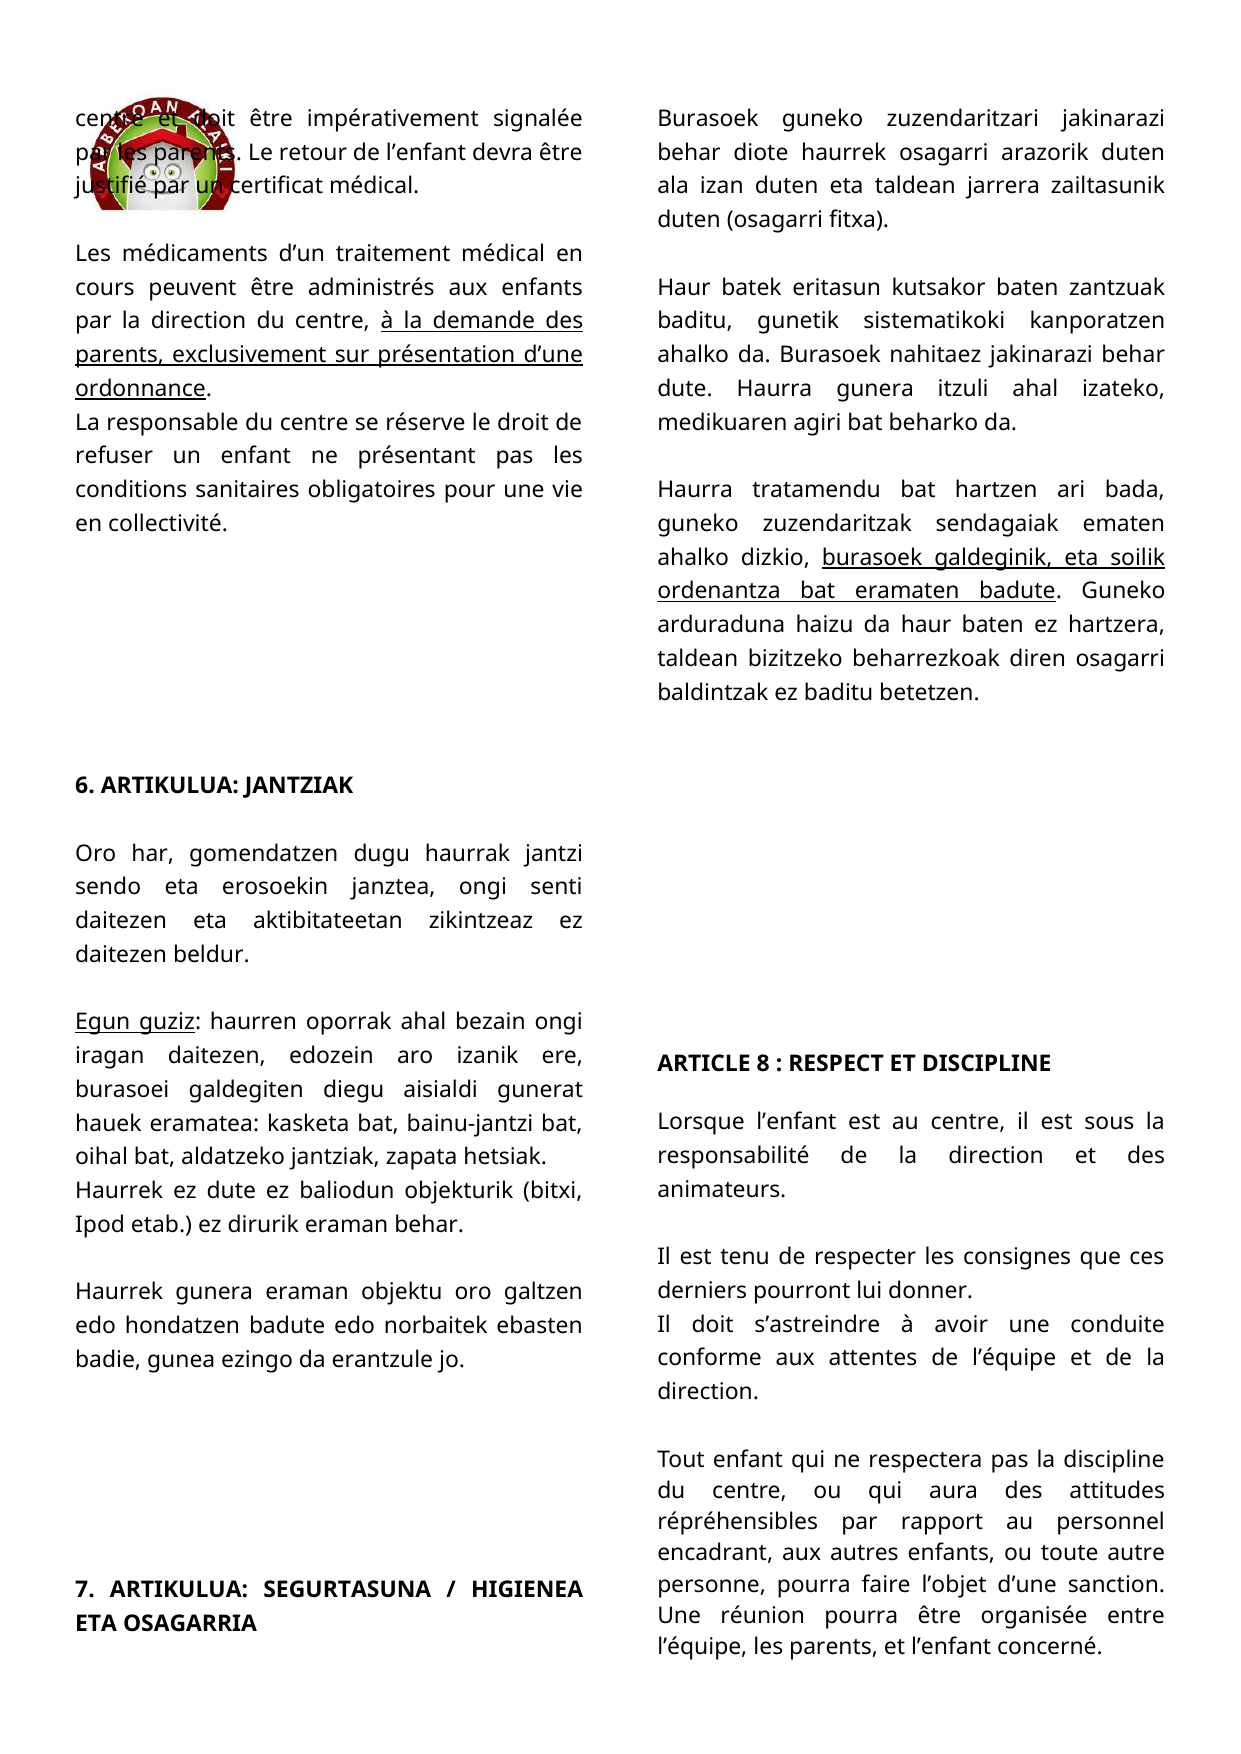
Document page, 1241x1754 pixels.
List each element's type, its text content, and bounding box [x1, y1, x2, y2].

text Haurrek ez dute ez baliodun objekturik (bitxi, Ipod etab.) ez dirurik eraman behar. [75, 1174, 583, 1239]
text Il est tenu de respecter les consignes que ces derniers pourront lui donner. [657, 1240, 1165, 1305]
text La responsable du centre se réserve le droit de refuser un enfant ne présentant pas les conditions sanitaires obligatoires pour une vie en collectivité. [75, 406, 583, 538]
text 6. ARTIKULUA: JANTZIAK [75, 769, 583, 800]
text Oro har, gomendatzen dugu haurrak jantzi sendo eta erosoekin janztea, ongi senti daitezen eta aktibitateetan zikintzeaz ez daitezen beldur. [75, 837, 583, 969]
text Haur batek eritasun kutsakor baten zantzuak baditu, gunetik sistematikoki kanporatzen ahalko da. Burasoek nahitaez jakinarazi behar dute. Haurra gunera itzuli ahal izateko, medikuaren agiri bat beharko da. [657, 271, 1165, 437]
text Egun guziz: haurren oporrak ahal bezain ongi iragan daitezen, edozein aro izanik ere, burasoei galdegiten diegu aisialdi gunerat hauek eramatea: kasketa bat, bainu-jantzi bat, oihal bat, aldatzeko jantziak, zapata hetsiak. [75, 1005, 583, 1172]
picture [50, 75, 274, 233]
text Burasoek guneko zuzendaritzari jakinarazi behar diote haurrek osagarri arazorik duten ala izan duten eta taldean jarrera zailtasunik duten (osagarri fitxa). [657, 102, 1165, 234]
text Haurra tratamendu bat hartzen ari bada, guneko zuzendaritzak sendagaiak ematen ahalko dizkio, burasoek galdeginik, eta soilik ordenantza bat eramaten badute. Guneko arduraduna haizu da haur baten ez hartzera, taldean bizitzeko beharrezkoak diren osagarri baldintzak ez baditu betetzen. [657, 473, 1165, 707]
text Lorsque l’enfant est au centre, il est sous la responsabilité de la direction et des animateurs. [657, 1105, 1165, 1204]
text Il doit s’astreindre à avoir une conduite conforme aux attentes de l’équipe et de la direction. [657, 1307, 1165, 1406]
text ARTICLE 8 : RESPECT ET DISCIPLINE [657, 1047, 1165, 1078]
text Les médicaments d’un traitement médical en cours peuvent être administrés aux enfants par la direction du centre, à la demande des parents, exclusivement sur présentation d’une ordonnance. [75, 237, 583, 364]
text Haurrek gunera eraman objektu oro galtzen edo hondatzen badute edo norbaitek ebasten badie, gunea ezingo da erantzule jo. [75, 1275, 583, 1374]
text Les médicaments d’un traitement médical en cours peuvent être administrés aux enfants par la direction du centre, à la demande des parents, exclusivement sur présentation d’une ordonnance. [75, 366, 583, 403]
text 7. ARTIKULUA: SEGURTASUNA / HIGIENEA ETA OSAGARRIA [75, 1573, 583, 1638]
text Tout enfant qui ne respectera pas la discipline du centre, ou qui aura des attitudes répréhensibles par rapport au personnel encadrant, aux autres enfants, ou toute autre personne, pourra faire l’objet d’une sanction. Une réunion pourra être organisée entre l’équipe, les parents, et l’enfant concerné. [657, 1442, 1165, 1661]
